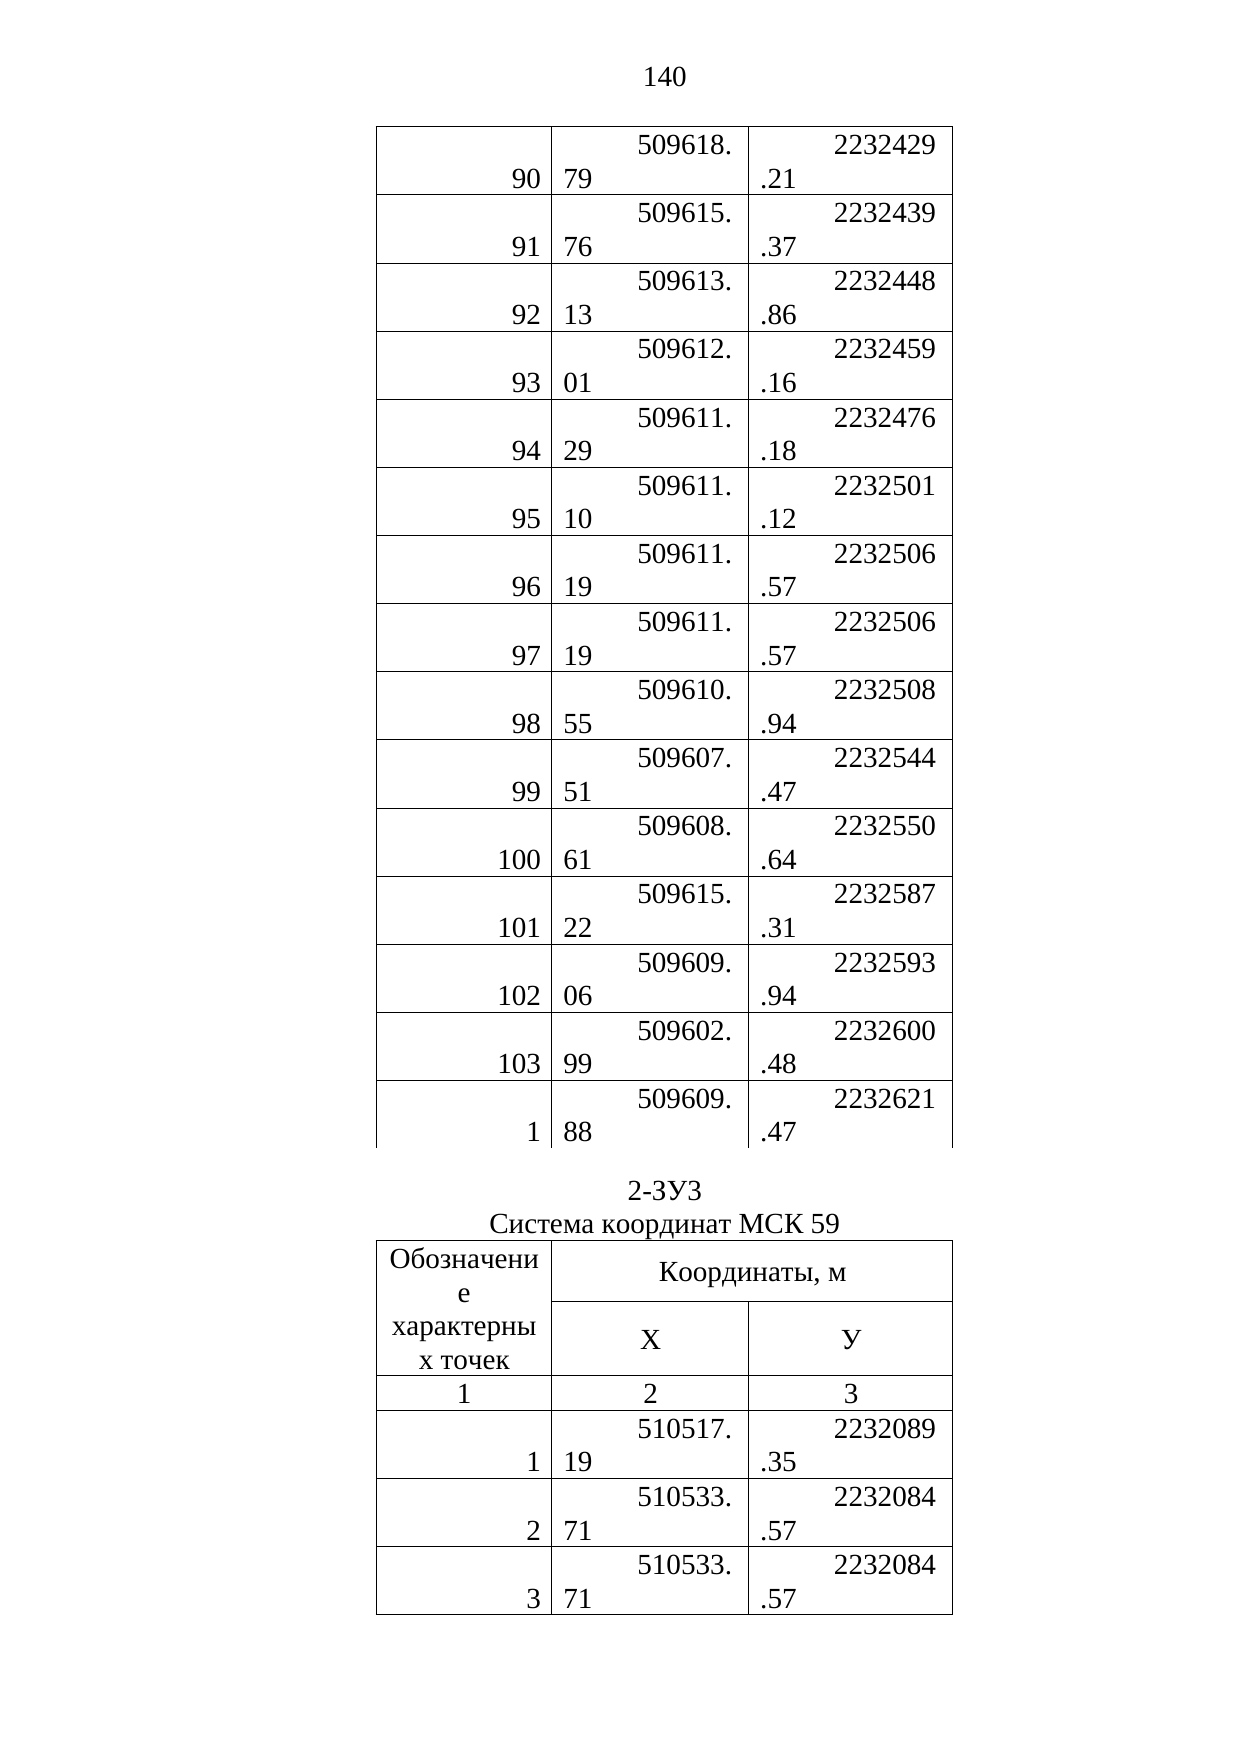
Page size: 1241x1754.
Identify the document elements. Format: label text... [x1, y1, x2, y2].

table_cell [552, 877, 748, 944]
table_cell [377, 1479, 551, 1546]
text 2-ЗУ3 [148, 1173, 1181, 1207]
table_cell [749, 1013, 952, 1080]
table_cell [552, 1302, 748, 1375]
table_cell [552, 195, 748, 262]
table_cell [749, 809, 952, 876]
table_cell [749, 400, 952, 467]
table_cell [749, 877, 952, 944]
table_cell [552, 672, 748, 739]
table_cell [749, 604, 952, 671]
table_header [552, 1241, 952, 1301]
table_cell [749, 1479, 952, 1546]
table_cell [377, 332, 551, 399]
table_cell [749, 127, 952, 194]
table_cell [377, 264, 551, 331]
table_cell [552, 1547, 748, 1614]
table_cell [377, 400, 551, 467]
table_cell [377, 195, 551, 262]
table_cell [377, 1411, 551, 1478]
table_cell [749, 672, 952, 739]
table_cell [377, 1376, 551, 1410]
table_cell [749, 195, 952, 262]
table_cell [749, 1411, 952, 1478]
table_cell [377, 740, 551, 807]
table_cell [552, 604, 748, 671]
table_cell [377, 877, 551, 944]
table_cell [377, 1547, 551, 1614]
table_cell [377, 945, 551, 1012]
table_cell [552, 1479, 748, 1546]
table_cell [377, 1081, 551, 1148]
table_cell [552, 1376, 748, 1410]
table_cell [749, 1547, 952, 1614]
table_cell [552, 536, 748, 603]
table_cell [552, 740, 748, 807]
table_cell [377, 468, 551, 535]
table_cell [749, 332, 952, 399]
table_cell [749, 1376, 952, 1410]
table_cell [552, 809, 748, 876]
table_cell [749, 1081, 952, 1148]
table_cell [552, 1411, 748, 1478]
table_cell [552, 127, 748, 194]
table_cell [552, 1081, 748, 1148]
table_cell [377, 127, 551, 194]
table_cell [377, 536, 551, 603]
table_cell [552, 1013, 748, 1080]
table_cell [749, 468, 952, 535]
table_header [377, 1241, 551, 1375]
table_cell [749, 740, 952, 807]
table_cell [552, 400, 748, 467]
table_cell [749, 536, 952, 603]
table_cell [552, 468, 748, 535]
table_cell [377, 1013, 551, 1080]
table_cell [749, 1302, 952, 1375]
text Система координат МСК 59 [148, 1207, 1181, 1240]
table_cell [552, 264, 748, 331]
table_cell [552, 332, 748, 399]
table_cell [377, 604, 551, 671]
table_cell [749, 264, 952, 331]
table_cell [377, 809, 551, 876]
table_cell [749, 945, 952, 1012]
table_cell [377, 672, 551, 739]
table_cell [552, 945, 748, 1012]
